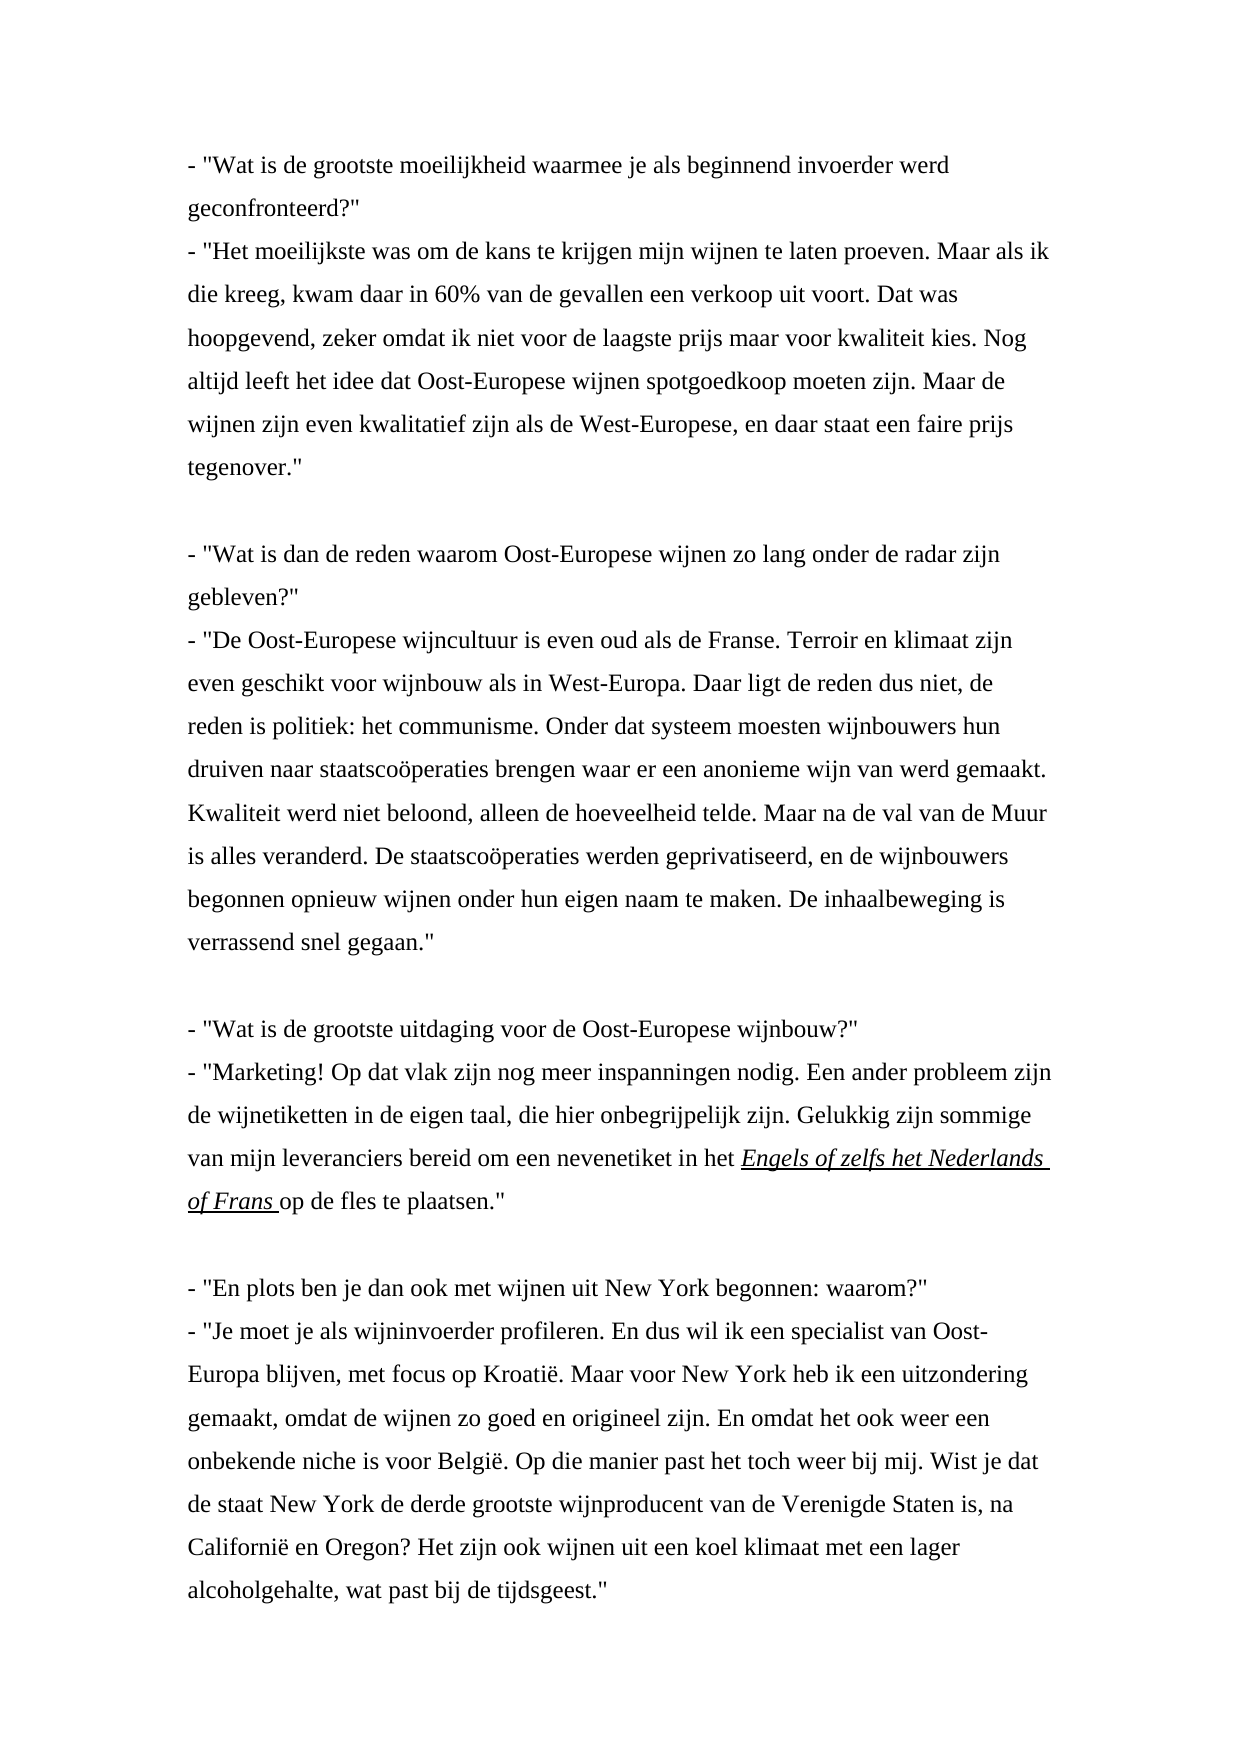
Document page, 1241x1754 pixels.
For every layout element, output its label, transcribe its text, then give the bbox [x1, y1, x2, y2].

text - "Wat is de grootste uitdaging voor de Oost-Europese wijnbouw?" [187, 1014, 1053, 1042]
text - "De Oost-Europese wijncultuur is even oud als de Franse. Terroir en klimaat zijn even geschikt voor wijnbouw als in West-Europa. Daar ligt de reden dus niet, de reden is politiek: het communisme. Onder dat systeem moesten wijnbouwers hun druiven naar staatscoöperaties brengen waar er een anonieme wijn van werd gemaakt. Kwaliteit werd niet beloond, alleen de hoeveelheid telde. Maar na de val van de Muur is alles veranderd. De staatscoöperaties werden geprivatiseerd, en de wijnbouwers begonnen opnieuw wijnen onder hun eigen naam te maken. De inhaalbeweging is verrassend snel gegaan." [187, 625, 1053, 956]
text - "Je moet je als wijninvoerder profileren. En dus wil ik een specialist van Oost-Europa blijven, met focus op Kroatië. Maar voor New York heb ik een uitzondering gemaakt, omdat de wijnen zo goed en origineel zijn. En omdat het ook weer een onbekende niche is voor België. Op die manier past het toch weer bij mij. Wist je dat de staat New York de derde grootste wijnproducent van de Verenigde Staten is, na Californië en Oregon? Het zijn ook wijnen uit een koel klimaat met een lager alcoholgehalte, wat past bij de tijdsgeest." [187, 1316, 1053, 1604]
text - "Wat is dan de reden waarom Oost-Europese wijnen zo lang onder de radar zijn gebleven?" [187, 539, 1053, 611]
text - "Het moeilijkste was om de kans te krijgen mijn wijnen te laten proeven. Maar als ik die kreeg, kwam daar in 60% van de gevallen een verkoop uit voort. Dat was hoopgevend, zeker omdat ik niet voor de laagste prijs maar voor kwaliteit kies. Nog altijd leeft het idee dat Oost-Europese wijnen spotgoedkoop moeten zijn. Maar de wijnen zijn even kwalitatief zijn als de West-Europese, en daar staat een faire prijs tegenover." [187, 236, 1053, 481]
text - "Marketing! Op dat vlak zijn nog meer inspanningen nodig. Een ander probleem zijn de wijnetiketten in de eigen taal, die hier onbegrijpelijk zijn. Gelukkig zijn sommige van mijn leveranciers bereid om een nevenetiket in het Engels of zelfs het Nederlands of Frans op de fles te plaatsen." [187, 1057, 1053, 1215]
text - "Wat is de grootste moeilijkheid waarmee je als beginnend invoerder werd geconfronteerd?" [187, 150, 1053, 222]
text - "En plots ben je dan ook met wijnen uit New York begonnen: waarom?" [187, 1273, 1053, 1302]
